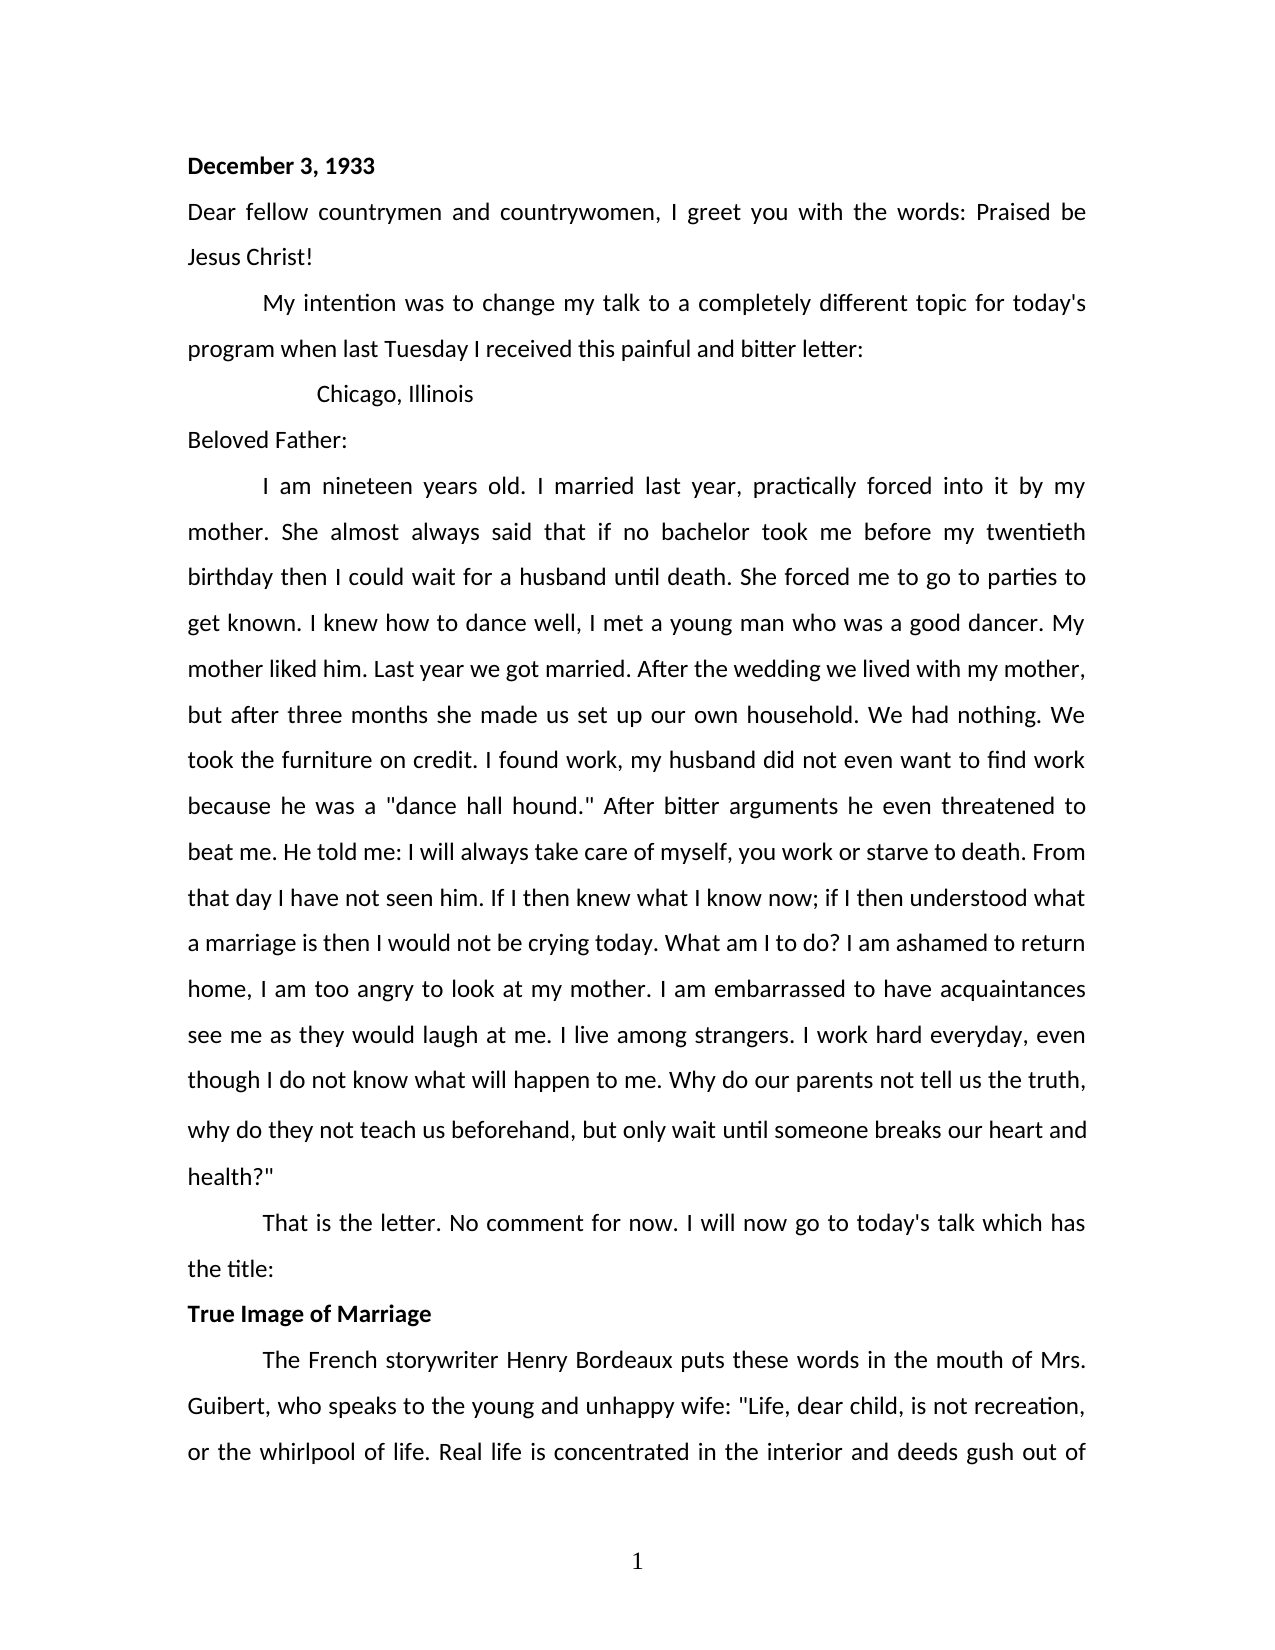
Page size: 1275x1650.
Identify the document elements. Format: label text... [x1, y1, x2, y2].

text That is the letter. No comment for now. I will now go to today's talk which has the title: [187, 1207, 1087, 1283]
text December 3, 1933 [187, 150, 1087, 181]
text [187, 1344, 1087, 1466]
text True Image of Marriage [187, 1298, 1087, 1329]
text I am nineteen years old. I married last year, practically forced into it by my mother. She almost always said that if no bachelor took me before my twentieth birthday then I could wait for a husband until death. She forced me to go to parties to get known. I knew how to dance well, I met a young man who was a good dancer. My mother liked him. Last year we got married. After the wedding we lived with my mother, but after three months she made us set up our own household. We had nothing. We took the furniture on credit. I found work, my husband did not even want to find work because he was a "dance hall hound." After bitter arguments he even threatened to beat me. He told me: I will always take care of myself, you work or starve to death. From that day I have not seen him. If I then knew what I know now; if I then understood what a marriage is then I would not be crying today. What am I to do? I am ashamed to return home, I am too angry to look at my mother. I am embarrassed to have acquaintances see me as they would laugh at me. I live among strangers. I work hard everyday, even though I do not know what will happen to me. Why do our parents not tell us the truth, why do they not teach us beforehand, but only wait until someone breaks our heart and health?" [187, 470, 1087, 1192]
text Beloved Father: [187, 424, 1087, 455]
text Dear fellow countrymen and countrywomen, I greet you with the words: Praised be Jesus Christ! [187, 196, 1087, 272]
text Chicago, Illinois [187, 379, 1087, 409]
text My intention was to change my talk to a completely different topic for today's program when last Tuesday I received this painful and bitter letter: [187, 287, 1087, 363]
